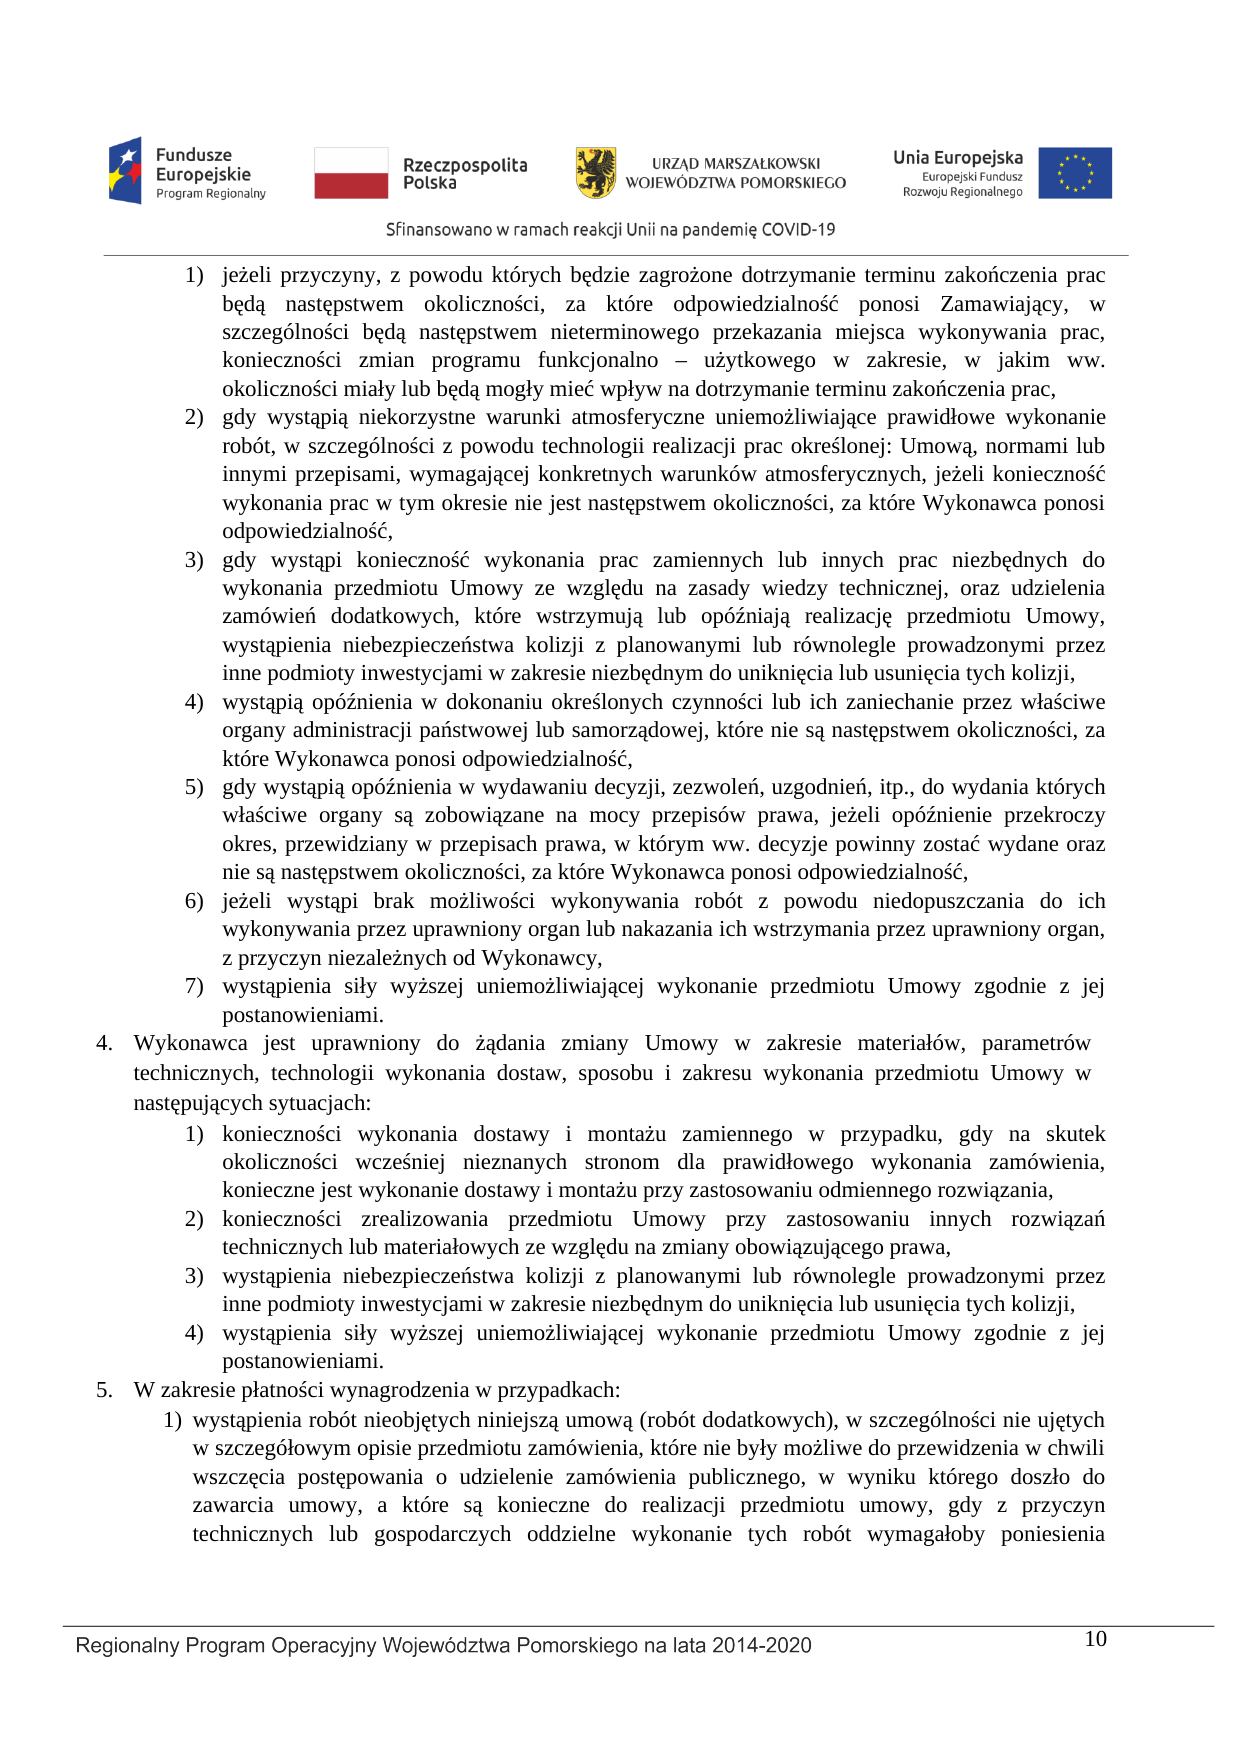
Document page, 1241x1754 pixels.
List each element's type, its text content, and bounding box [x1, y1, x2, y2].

list gdy wystąpią niekorzystne warunki atmosferyczne uniemożliwiające prawidłowe wykonanie robót, w szczególności z powodu technologii realizacji prac określonej: Umową, normami lub innymi przepisami, wymagającej konkretnych warunków atmosferycznych, jeżeli konieczność wykonania prac w tym okresie nie jest następstwem okoliczności, za które Wykonawca ponosi odpowiedzialność, [184, 403, 1107, 543]
list jeżeli wystąpi brak możliwości wykonywania robót z powodu niedopuszczania do ich wykonywania przez uprawniony organ lub nakazania ich wstrzymania przez uprawniony organ, z przyczyn niezależnych od Wykonawcy, [184, 887, 1107, 970]
list W zakresie płatności wynagrodzenia w przypadkach: [96, 1376, 1093, 1402]
list jeżeli przyczyny, z powodu których będzie zagrożone dotrzymanie terminu zakończenia prac będą następstwem okoliczności, za które odpowiedzialność ponosi Zamawiający, w szczególności będą następstwem nieterminowego przekazania miejsca wykonywania prac, konieczności zmian programu funkcjonalno – użytkowego w zakresie, w jakim ww. okoliczności miały lub będą mogły mieć wpływ na dotrzymanie terminu zakończenia prac, [184, 182, 1107, 401]
picture [62, 1625, 1215, 1657]
list wystąpienia niebezpieczeństwa kolizji z planowanymi lub równolegle prowadzonymi przez inne podmioty inwestycjami w zakresie niezbędnym do uniknięcia lub usunięcia tych kolizji, [184, 1262, 1107, 1317]
list gdy wystąpi konieczność wykonania prac zamiennych lub innych prac niezbędnych do wykonania przedmiotu Umowy ze względu na zasady wiedzy technicznej, oraz udzielenia zamówień dodatkowych, które wstrzymują lub opóźniają realizację przedmiotu Umowy, wystąpienia niebezpieczeństwa kolizji z planowanymi lub równolegle prowadzonymi przez inne podmioty inwestycjami w zakresie niezbędnym do uniknięcia lub usunięcia tych kolizji, [184, 546, 1107, 686]
list konieczności zrealizowania przedmiotu Umowy przy zastosowaniu innych rozwiązań technicznych lub materiałowych ze względu na zmiany obowiązującego prawa, [184, 1205, 1107, 1260]
list konieczności wykonania dostawy i montażu zamiennego w przypadku, gdy na skutek okoliczności wcześniej nieznanych stronom dla prawidłowego wykonania zamówienia, konieczne jest wykonanie dostawy i montażu przy zastosowaniu odmiennego rozwiązania, [184, 1120, 1107, 1203]
list wystąpienia siły wyższej uniemożliwiającej wykonanie przedmiotu Umowy zgodnie z jej postanowieniami. [184, 972, 1107, 1027]
list gdy wystąpią opóźnienia w wydawaniu decyzji, zezwoleń, uzgodnień, itp., do wydania których właściwe organy są zobowiązane na mocy przepisów prawa, jeżeli opóźnienie przekroczy okres, przewidziany w przepisach prawa, w którym ww. decyzje powinny zostać wydane oraz nie są następstwem okoliczności, za które Wykonawca ponosi odpowiedzialność, [184, 773, 1107, 885]
list wystąpią opóźnienia w dokonaniu określonych czynności lub ich zaniechanie przez właściwe organy administracji państwowej lub samorządowej, które nie są następstwem okoliczności, za które Wykonawca ponosi odpowiedzialność, [184, 688, 1107, 771]
picture [103, 123, 1129, 256]
list Wykonawca jest uprawniony do żądania zmiany Umowy w zakresie materiałów, parametrów technicznych, technologii wykonania dostaw, sposobu i zakresu wykonania przedmiotu Umowy w następujących sytuacjach: [96, 1029, 1093, 1116]
list wystąpienia siły wyższej uniemożliwiającej wykonanie przedmiotu Umowy zgodnie z jej postanowieniami. [184, 1319, 1107, 1373]
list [163, 1406, 1107, 1546]
